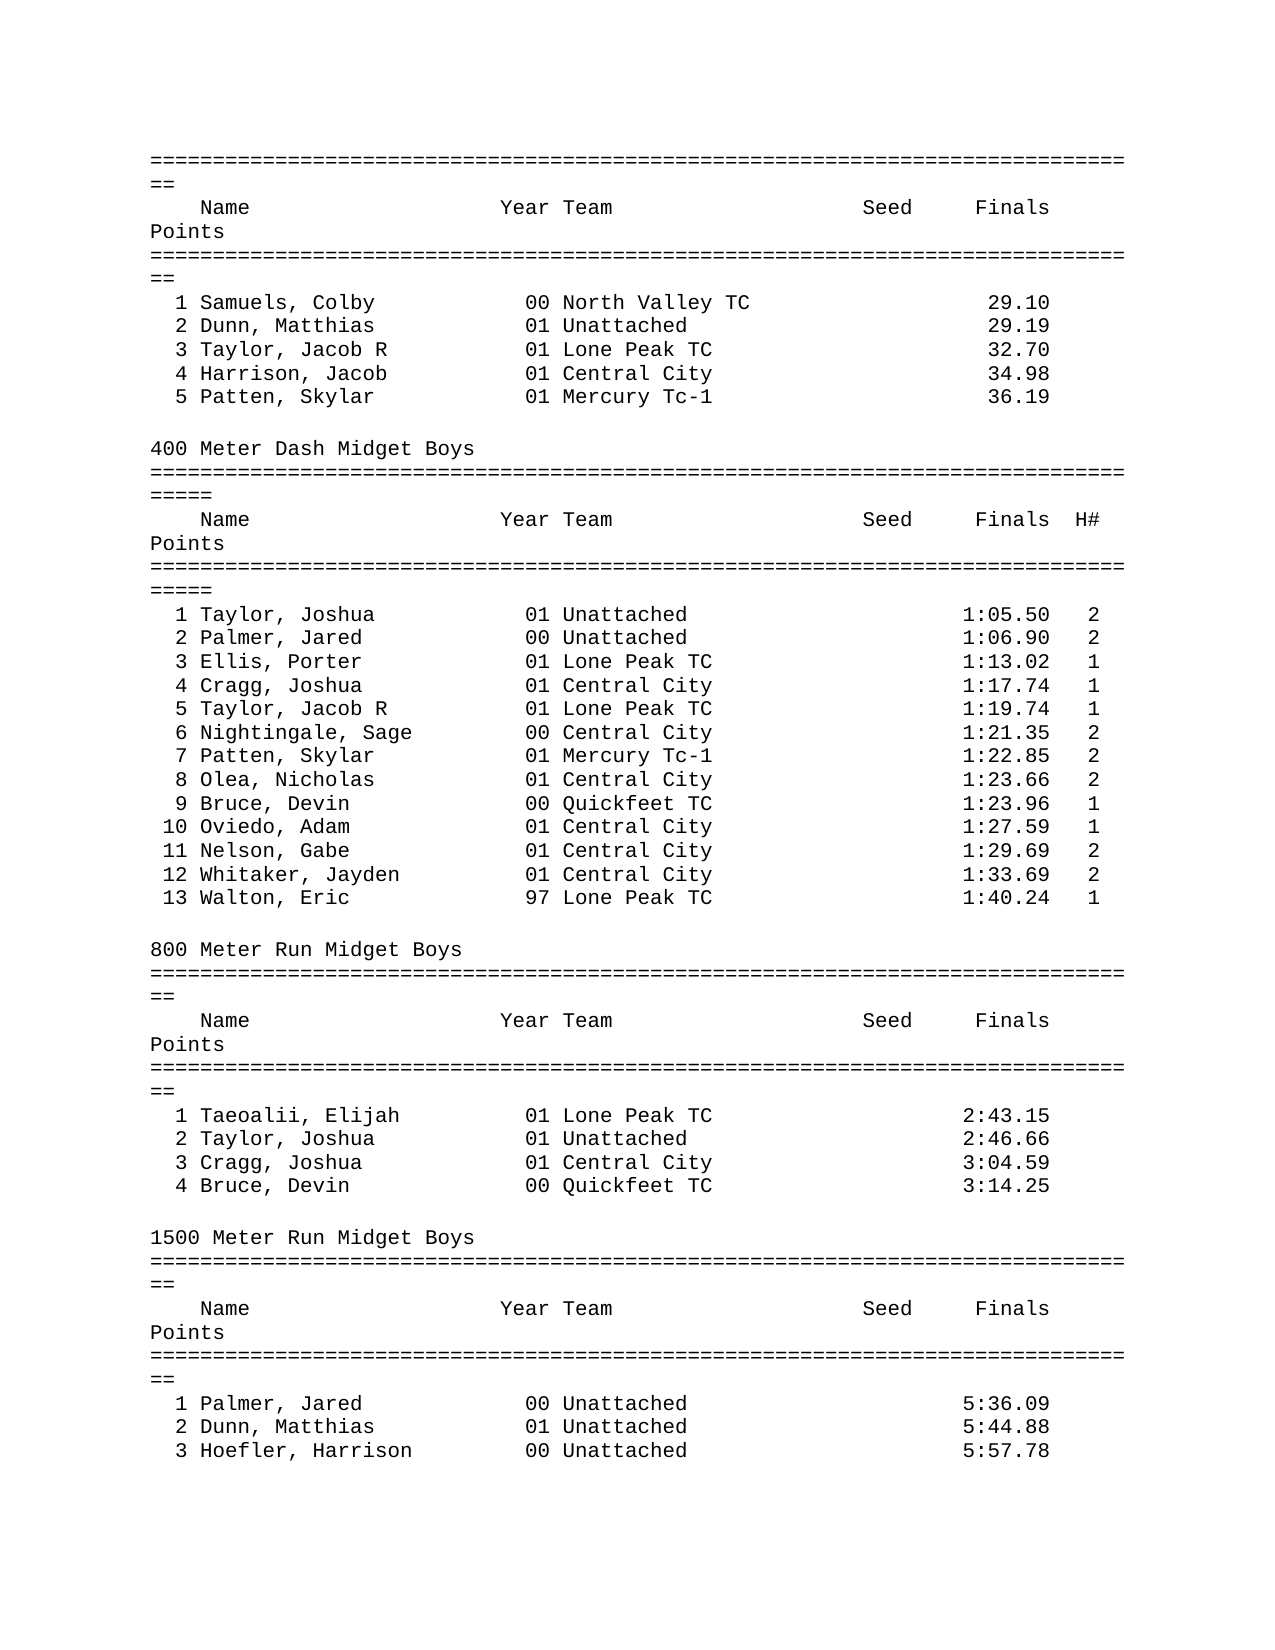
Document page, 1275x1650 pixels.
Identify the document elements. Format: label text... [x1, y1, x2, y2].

text 4 Bruce, Devin 00 Quickfeet TC 3:14.25 [150, 1176, 1125, 1199]
text 7 Patten, Skylar 01 Mercury Tc-1 1:22.85 2 [150, 746, 1125, 769]
text 1500 Meter Run Midget Boys [150, 1227, 1125, 1251]
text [150, 1345, 1125, 1393]
text 2 Taylor, Joshua 01 Unattached 2:46.66 [150, 1128, 1125, 1152]
text =================================================================================== [150, 462, 1125, 509]
text 1 Samuels, Colby 00 North Valley TC 29.10 [150, 292, 1125, 316]
text 2 Palmer, Jared 00 Unattached 1:06.90 2 [150, 627, 1125, 651]
text 12 Whitaker, Jayden 01 Central City 1:33.69 2 [150, 864, 1125, 887]
text 800 Meter Run Midget Boys [150, 939, 1125, 963]
text 5 Taylor, Jacob R 01 Lone Peak TC 1:19.74 1 [150, 698, 1125, 722]
text 3 Cragg, Joshua 01 Central City 3:04.59 [150, 1152, 1125, 1176]
text 11 Nelson, Gabe 01 Central City 1:29.69 2 [150, 840, 1125, 864]
text =================================================================================== [150, 556, 1125, 604]
text ================================================================================ [150, 1251, 1125, 1298]
text 3 Taylor, Jacob R 01 Lone Peak TC 32.70 [150, 339, 1125, 363]
text 8 Olea, Nicholas 01 Central City 1:23.66 2 [150, 769, 1125, 793]
text ================================================================================ [150, 1057, 1125, 1104]
text ================================================================================ [150, 963, 1125, 1010]
text 13 Walton, Eric 97 Lone Peak TC 1:40.24 1 [150, 887, 1125, 911]
text 10 Oviedo, Adam 01 Central City 1:27.59 1 [150, 816, 1125, 840]
text 2 Dunn, Matthias 01 Unattached 29.19 [150, 316, 1125, 339]
text 400 Meter Dash Midget Boys [150, 438, 1125, 462]
text 2 Dunn, Matthias 01 Unattached 5:44.88 [150, 1416, 1125, 1440]
text Name Year Team Seed Finals Points [150, 1010, 1125, 1057]
text 1 Taylor, Joshua 01 Unattached 1:05.50 2 [150, 604, 1125, 627]
text 1 Palmer, Jared 00 Unattached 5:36.09 [150, 1393, 1125, 1416]
text 9 Bruce, Devin 00 Quickfeet TC 1:23.96 1 [150, 793, 1125, 816]
text 4 Cragg, Joshua 01 Central City 1:17.74 1 [150, 674, 1125, 698]
text ================================================================================ [150, 150, 1125, 197]
text 5 Patten, Skylar 01 Mercury Tc-1 36.19 [150, 386, 1125, 410]
text Name Year Team Seed Finals Points [150, 197, 1125, 244]
text 6 Nightingale, Sage 00 Central City 1:21.35 2 [150, 722, 1125, 746]
text Name Year Team Seed Finals H# Points [150, 509, 1125, 556]
text Name Year Team Seed Finals Points [150, 1298, 1125, 1345]
text 3 Hoefler, Harrison 00 Unattached 5:57.78 [150, 1440, 1125, 1464]
text 4 Harrison, Jacob 01 Central City 34.98 [150, 363, 1125, 386]
text 3 Ellis, Porter 01 Lone Peak TC 1:13.02 1 [150, 651, 1125, 674]
text ================================================================================ [150, 244, 1125, 292]
text 1 Taeoalii, Elijah 01 Lone Peak TC 2:43.15 [150, 1104, 1125, 1128]
